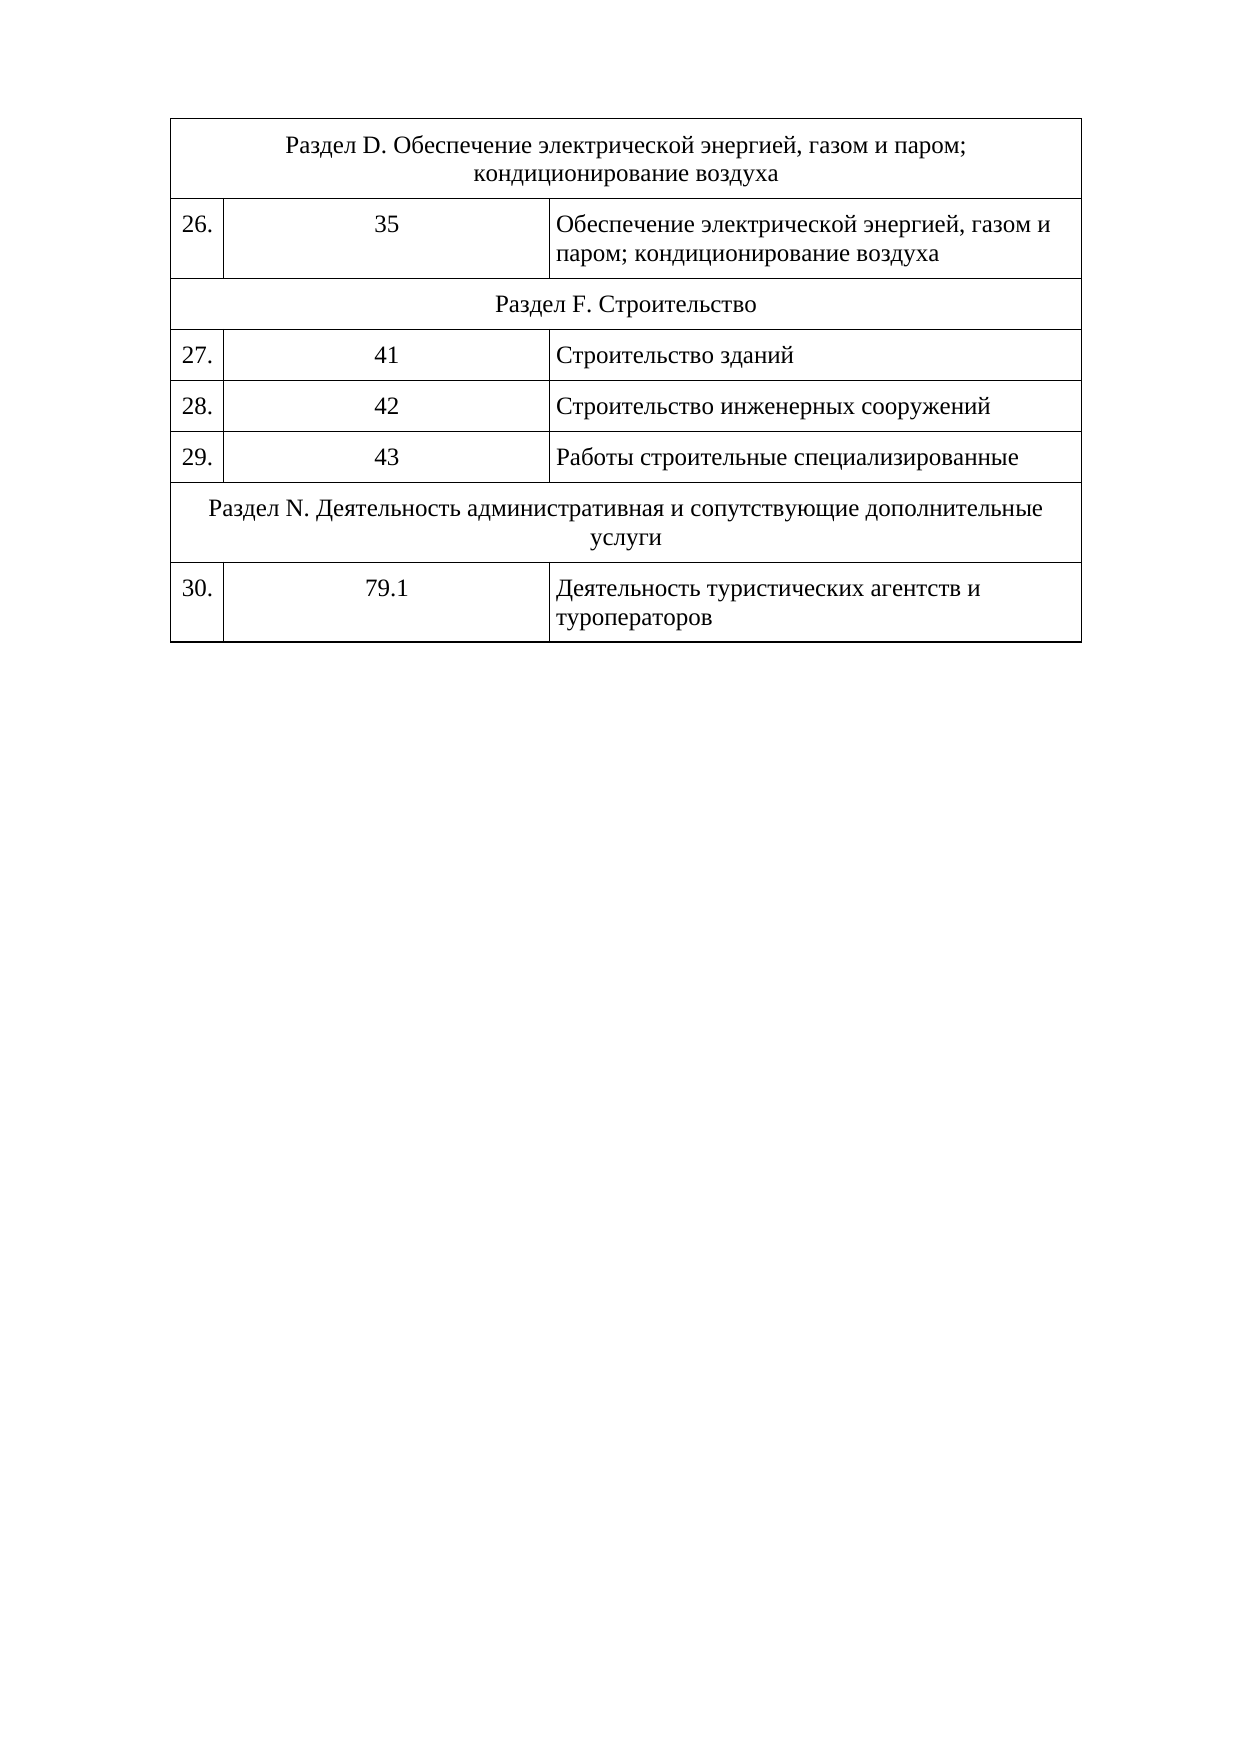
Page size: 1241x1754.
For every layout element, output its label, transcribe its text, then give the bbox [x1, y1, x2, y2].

table_cell 30. [171, 563, 223, 641]
table_cell 35 [224, 199, 549, 278]
table_cell Обеспечение электрической энергией, газом и паром; кондиционирование воздуха [550, 199, 1081, 278]
table_cell Работы строительные специализированные [550, 432, 1081, 482]
table_cell 28. [171, 381, 223, 431]
table_cell Раздел D. Обеспечение электрической энергией, газом и паром; кондиционирование воздуха [171, 119, 1081, 198]
table_cell 42 [224, 381, 549, 431]
table_cell 79.1 [224, 563, 549, 641]
table_cell Раздел N. Деятельность административная и сопутствующие дополнительные услуги [171, 483, 1081, 562]
table_cell 41 [224, 330, 549, 380]
table_cell Деятельность туристических агентств и туроператоров [550, 563, 1081, 641]
table_cell 43 [224, 432, 549, 482]
table_cell 27. [171, 330, 223, 380]
table_cell 29. [171, 432, 223, 482]
table_cell Раздел F. Строительство [171, 279, 1081, 329]
table_cell Строительство инженерных сооружений [550, 381, 1081, 431]
table_cell Строительство зданий [550, 330, 1081, 380]
table_cell 26. [171, 199, 223, 278]
